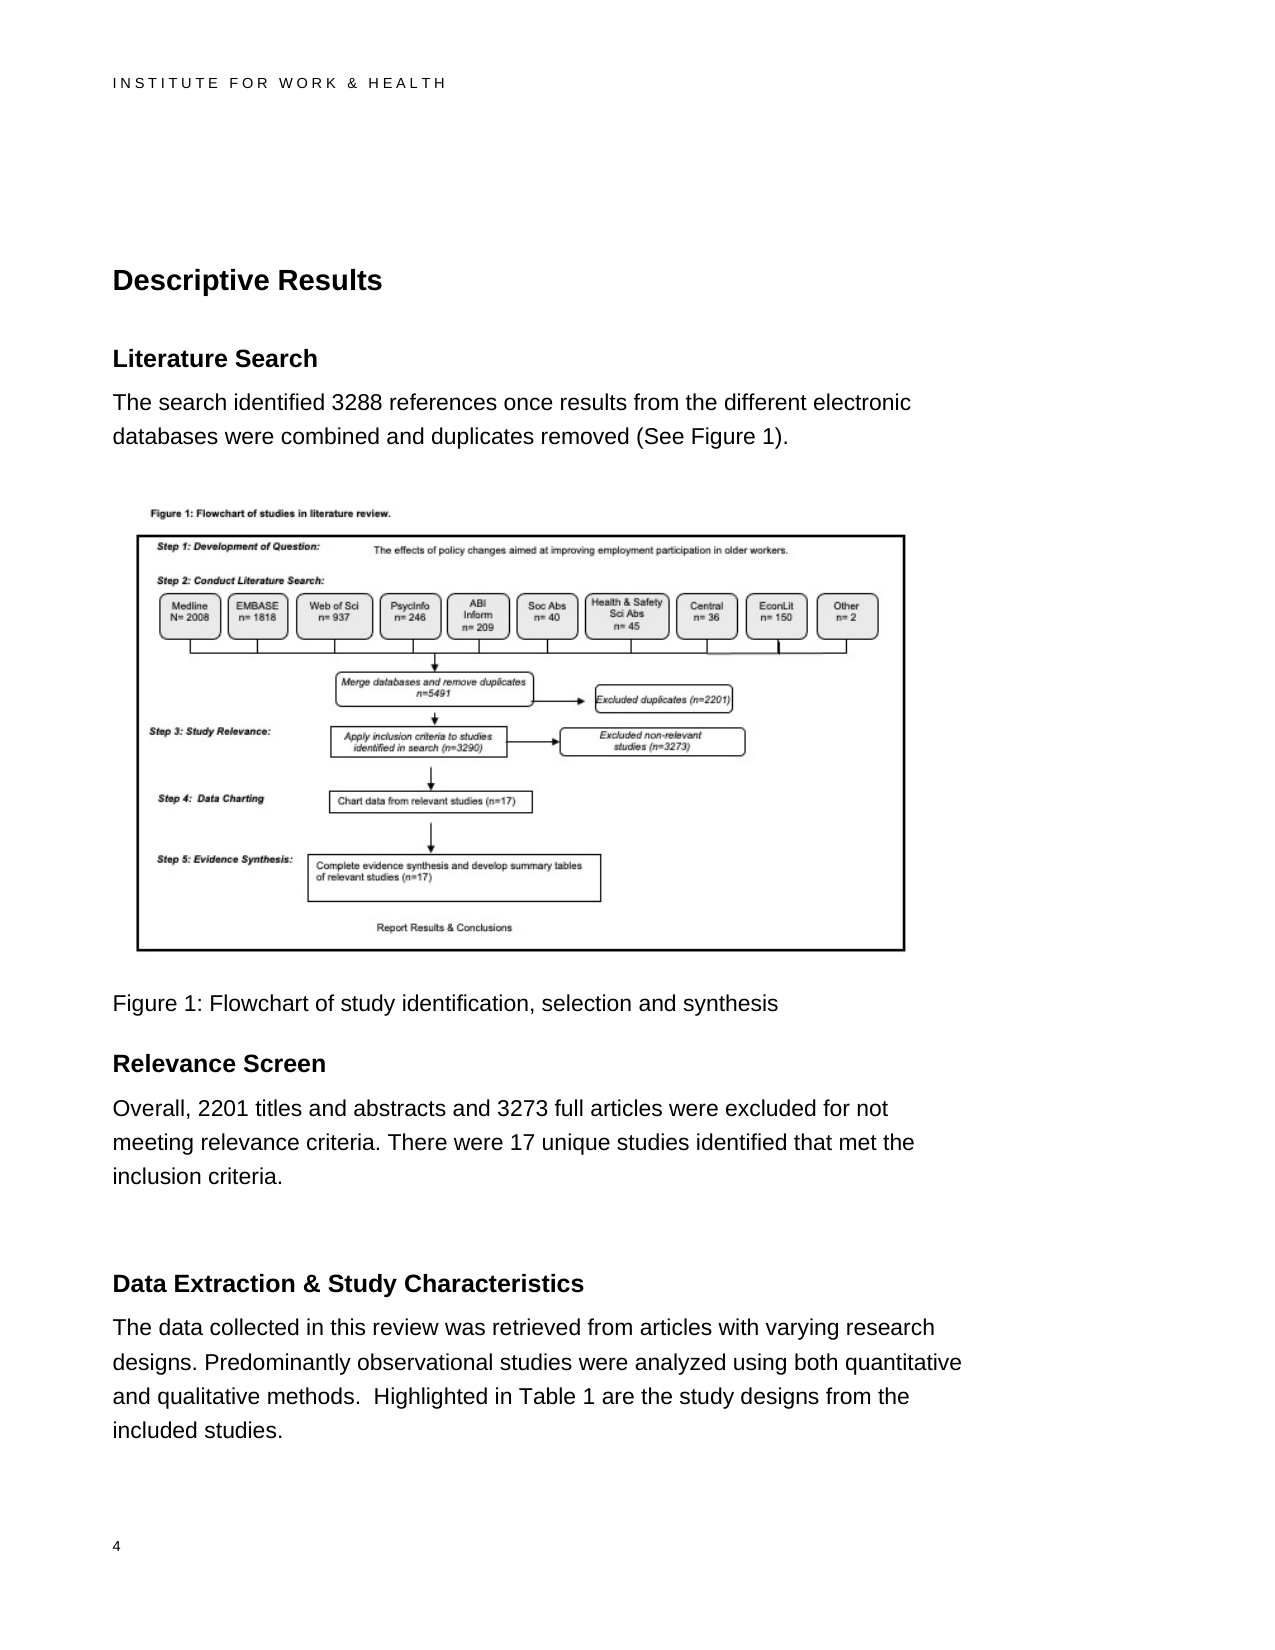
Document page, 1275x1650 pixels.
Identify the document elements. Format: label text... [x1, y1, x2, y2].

text The search identified 3288 references once results from the different electronic databases were combined and duplicates removed (See Figure 1). [112, 389, 975, 449]
subtitle Relevance Screen [112, 1049, 975, 1078]
text Figure 1: Flowchart of study identification, selection and synthesis [112, 990, 975, 1016]
subtitle Data Extraction & Study Characteristics [112, 1269, 975, 1298]
subtitle Descriptive Results [112, 262, 975, 296]
text The data collected in this review was retrieved from articles with varying research designs. Predominantly observational studies were analyzed using both quantitative and qualitative methods. Highlighted in Table 1 are the study designs from the included studies. [112, 1314, 975, 1443]
subtitle Literature Search [112, 343, 975, 372]
picture [112, 469, 927, 970]
text Overall, 2201 titles and abstracts and 3273 full articles were excluded for not meeting relevance criteria. There were 17 unique studies identified that met the inclusion criteria. [112, 1095, 975, 1189]
